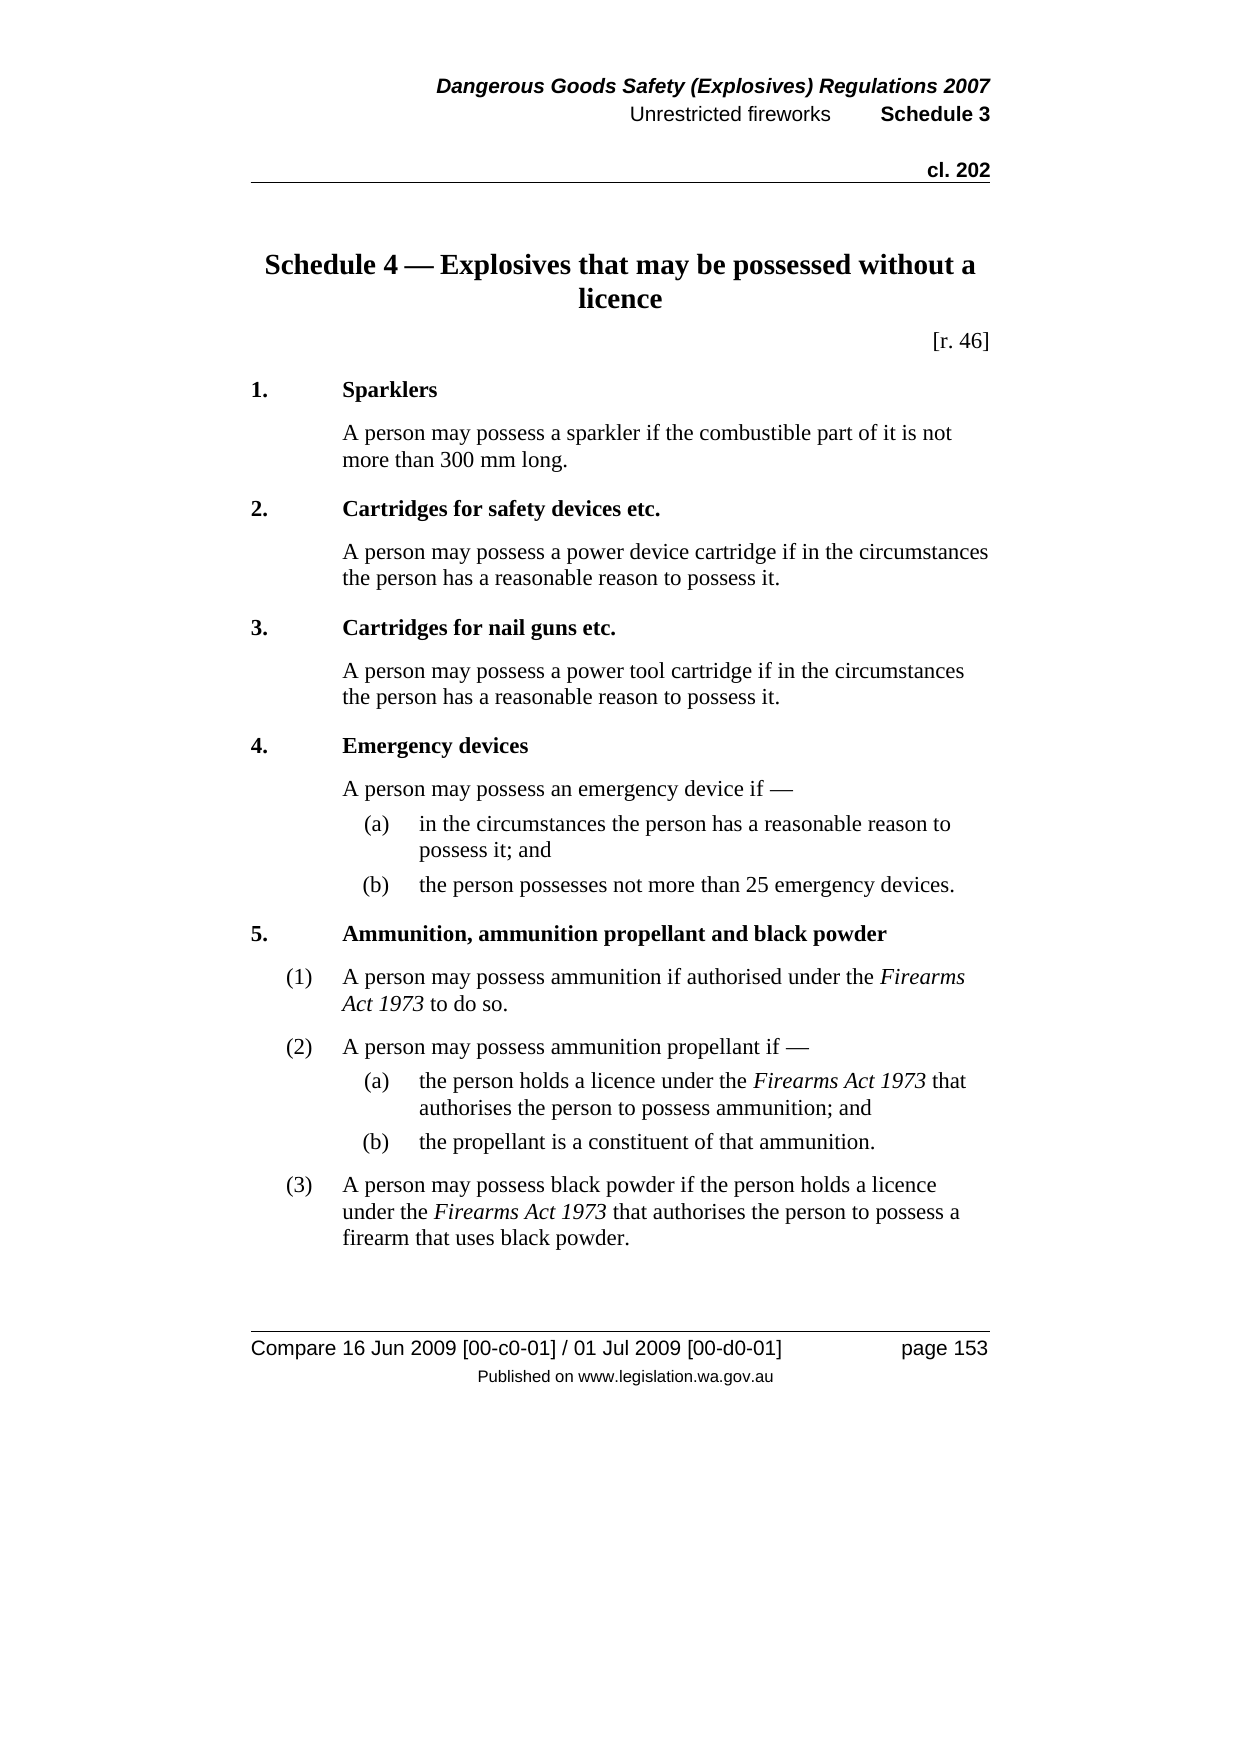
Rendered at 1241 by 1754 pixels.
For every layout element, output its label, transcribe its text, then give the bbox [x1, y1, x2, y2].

text (b) the propellant is a constituent of that ammunition. [251, 1128, 990, 1155]
subtitle 5. Ammunition, ammunition propellant and black powder [251, 920, 990, 947]
subtitle 2. Cartridges for safety devices etc. [251, 495, 990, 521]
text (3) A person may possess black powder if the person holds a licence under the Firearms Act 1973 that authorises the person to possess a firearm that uses black powder. [251, 1171, 990, 1251]
subtitle 3. Cartridges for nail guns etc. [251, 614, 990, 640]
text A person may possess a power device cartridge if in the circumstances the person has a reasonable reason to possess it. [251, 538, 990, 591]
text [r. 46] [251, 327, 990, 353]
text (2) A person may possess ammunition propellant if — [251, 1033, 990, 1059]
text (b) the person possesses not more than 25 emergency devices. [251, 871, 990, 897]
subtitle 4. Emergency devices [251, 732, 990, 759]
text A person may possess a power tool cartridge if in the circumstances the person has a reasonable reason to possess it. [251, 657, 990, 709]
text (1) A person may possess ammunition if authorised under the Firearms Act 1973 to do so. [251, 963, 990, 1016]
subtitle 1. Sparklers [251, 376, 990, 403]
text (a) in the circumstances the person has a reasonable reason to possess it; and [251, 810, 990, 863]
text A person may possess an emergency device if — [251, 775, 990, 802]
subtitle Schedule 4 — Explosives that may be possessed without a licence [251, 247, 990, 314]
text A person may possess a sparkler if the combustible part of it is not more than 300 mm long. [251, 419, 990, 472]
text (a) the person holds a licence under the Firearms Act 1973 that authorises the person to possess ammunition; and [251, 1067, 990, 1120]
